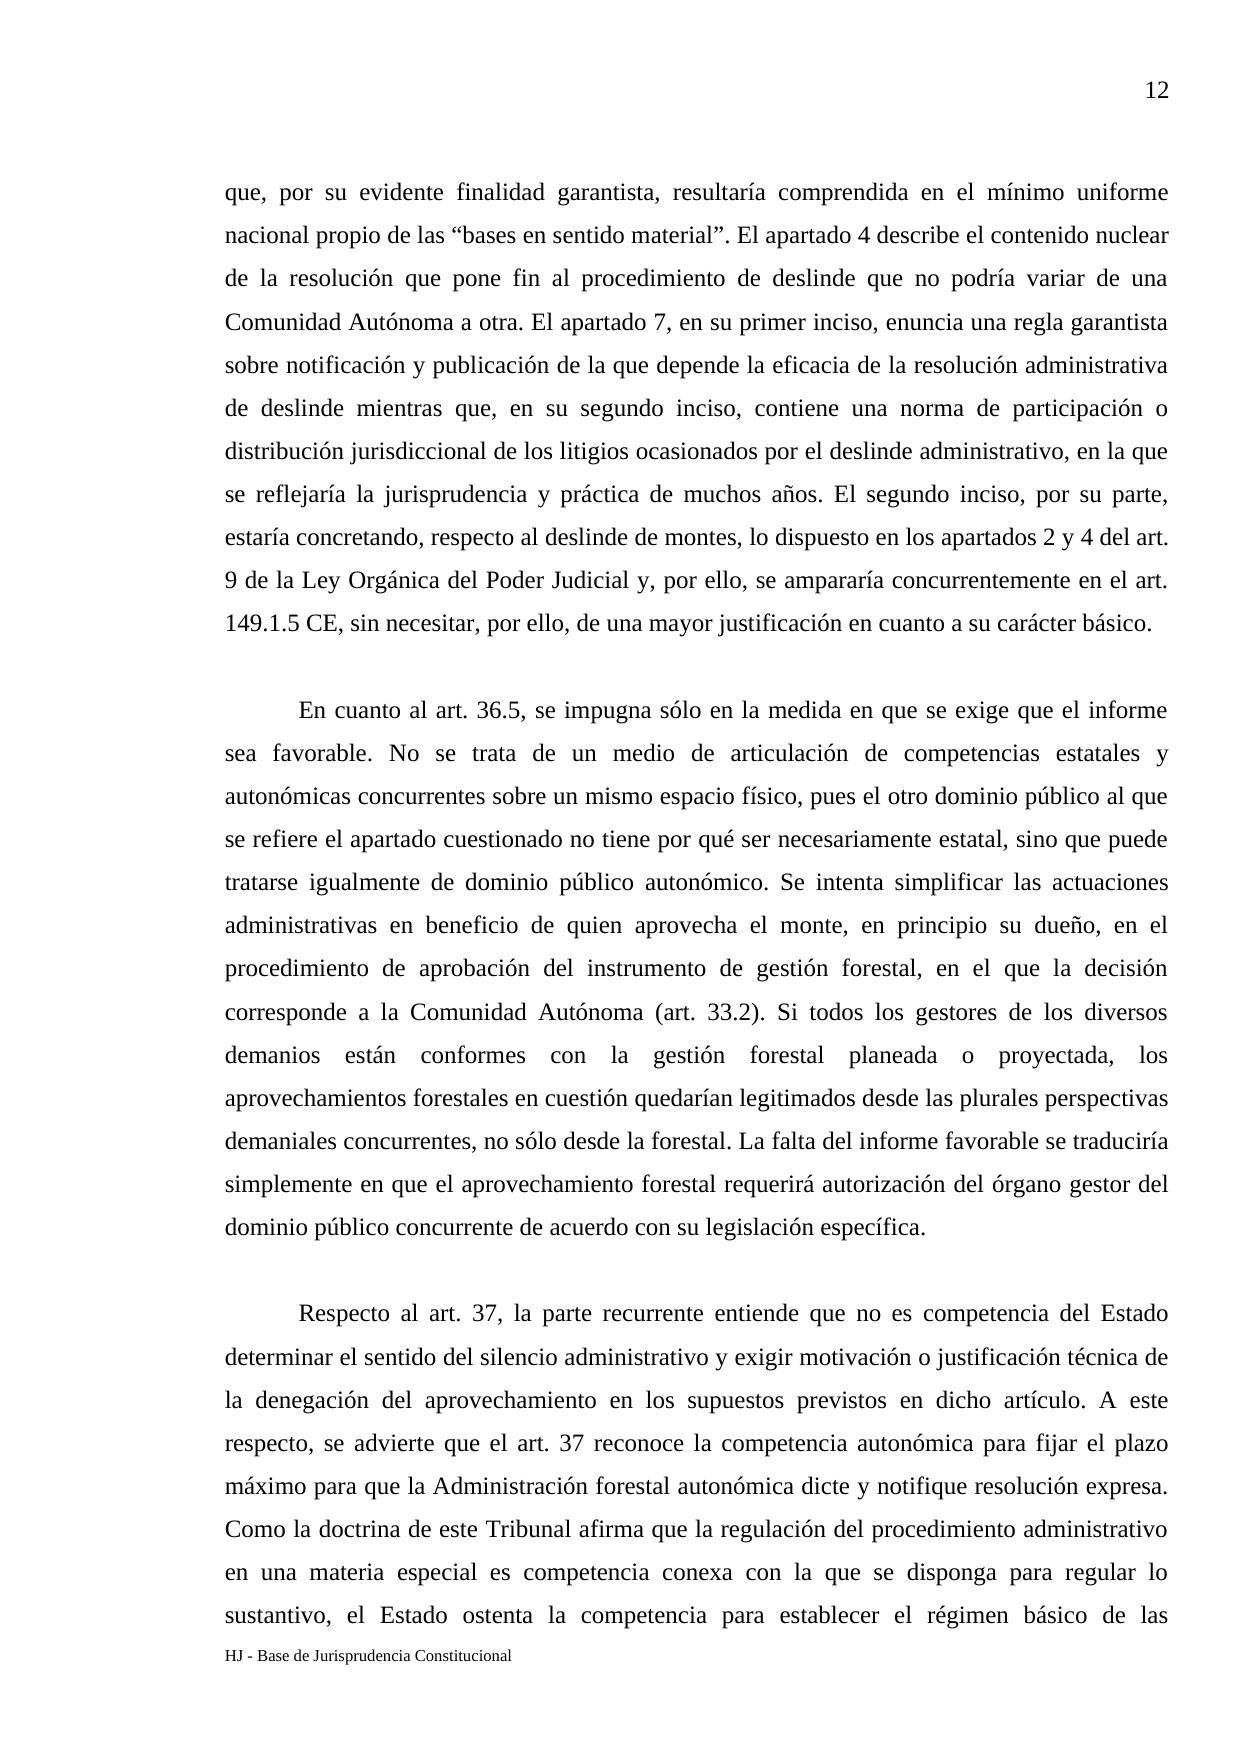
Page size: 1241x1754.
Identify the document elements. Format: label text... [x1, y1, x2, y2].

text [224, 177, 1169, 637]
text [224, 1298, 1169, 1629]
text En cuanto al art. 36.5, se impugna sólo en la medida en que se exige que el informe sea favorable. No se trata de un medio de articulación de competencias estatales y autonómicas concurrentes sobre un mismo espacio físico, pues el otro dominio público al que se refiere el apartado cuestionado no tiene por qué ser necesariamente estatal, sino que puede tratarse igualmente de dominio público autonómico. Se intenta simplificar las actuaciones administrativas en beneficio de quien aprovecha el monte, en principio su dueño, en el procedimiento de aprobación del instrumento de gestión forestal, en el que la decisión corresponde a la Comunidad Autónoma (art. 33.2). Si todos los gestores de los diversos demanios están conformes con la gestión forestal planeada o proyectada, los aprovechamientos forestales en cuestión quedarían legitimados desde las plurales perspectivas demaniales concurrentes, no sólo desde la forestal. La falta del informe favorable se traduciría simplemente en que el aprovechamiento forestal requerirá autorización del órgano gestor del dominio público concurrente de acuerdo con su legislación específica. [224, 695, 1169, 1241]
